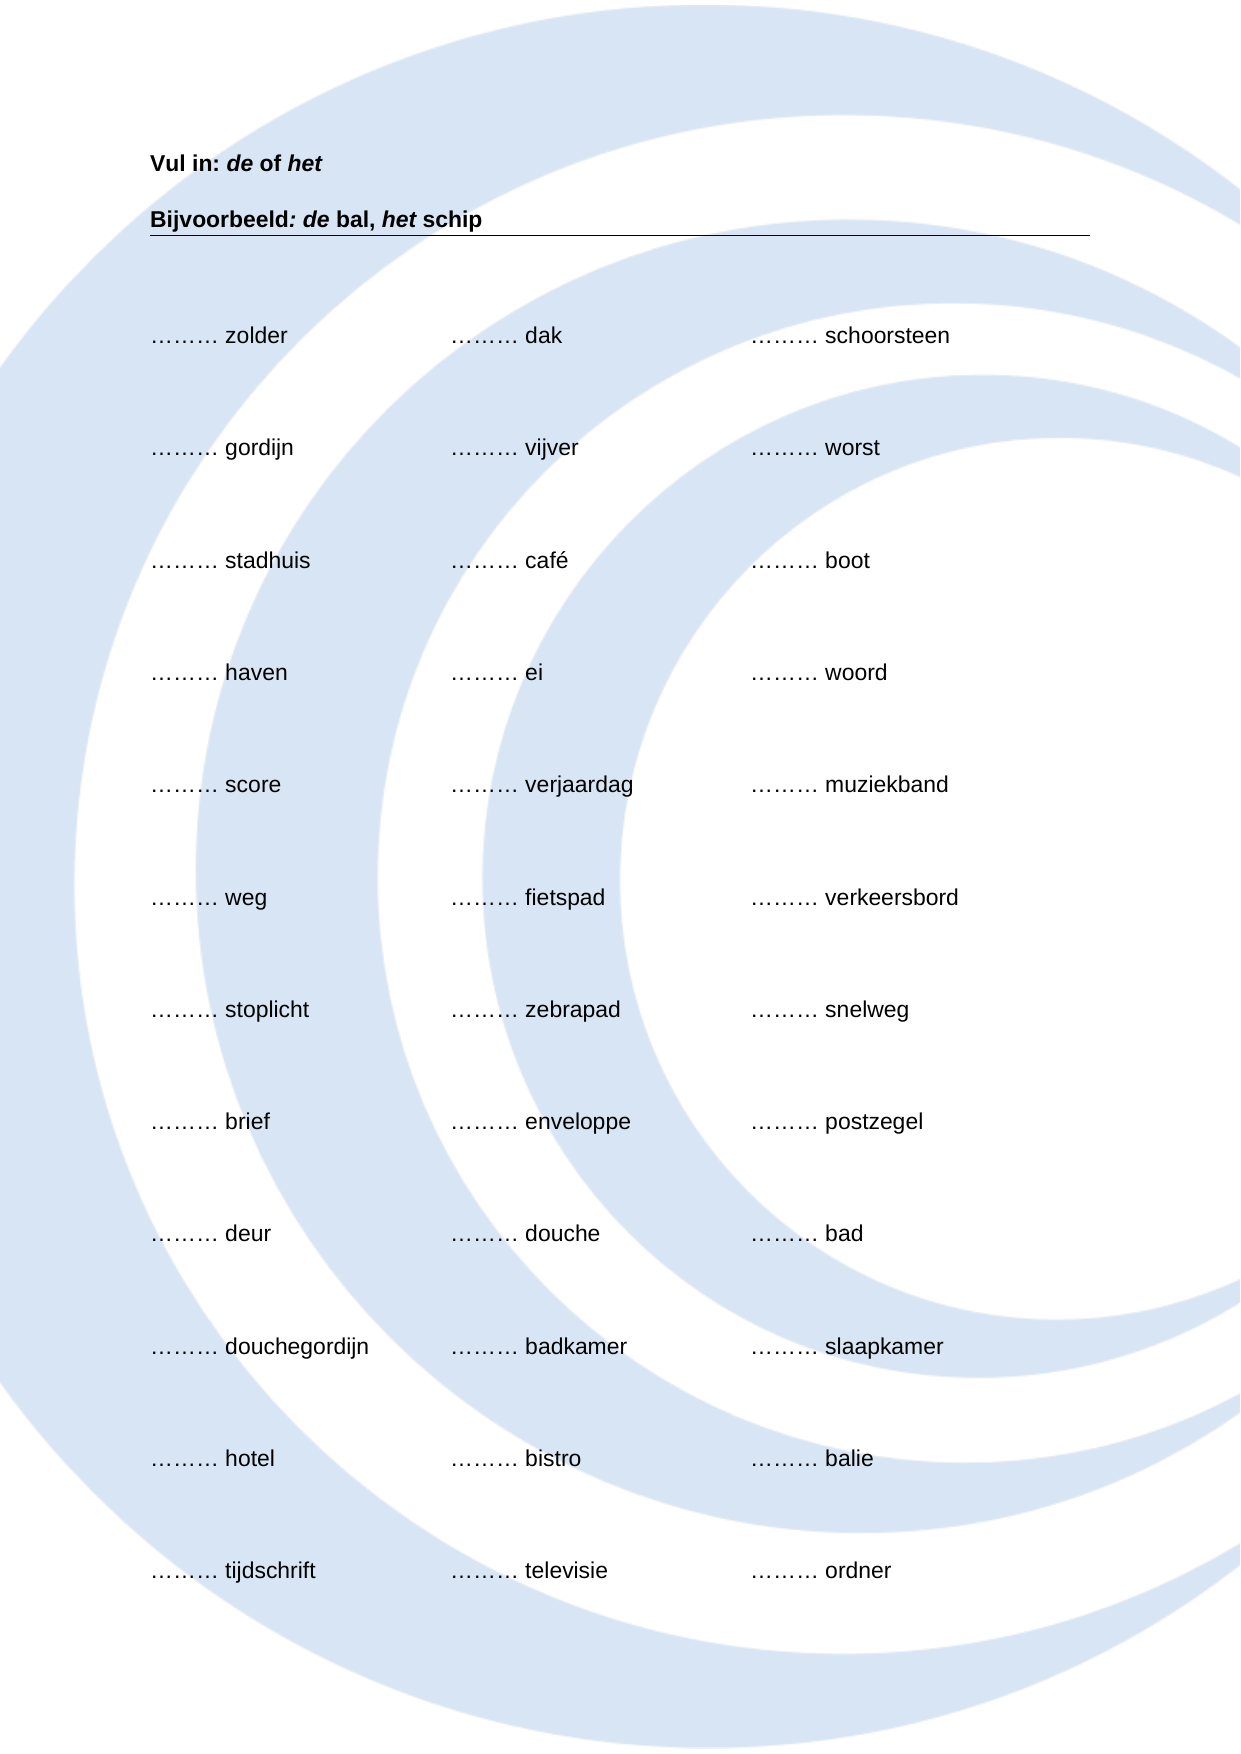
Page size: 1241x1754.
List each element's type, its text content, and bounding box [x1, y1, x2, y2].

text ……… stoplicht ……… zebrapad ……… snelweg [150, 996, 1090, 1022]
text ……… weg ……… fietspad ……… verkeersbord [150, 883, 1090, 910]
text ……… brief ……… enveloppe ……… postzegel [150, 1108, 1090, 1134]
text ……… hotel ……… bistro ……… balie [150, 1445, 1090, 1471]
text ……… score ……… verjaardag ……… muziekband [150, 771, 1090, 798]
text Bijvoorbeeld: de bal, het schip [150, 206, 1090, 235]
text ……… deur ……… douche ……… bad [150, 1220, 1090, 1247]
text Vul in: de of het [150, 150, 1090, 176]
text ……… stadhuis ……… café ……… boot [150, 547, 1090, 573]
text ……… tijdschrift ……… televisie ……… ordner [150, 1557, 1090, 1584]
text ……… haven ……… ei ……… woord [150, 659, 1090, 685]
text ……… douchegordijn ……… badkamer ……… slaapkamer [150, 1333, 1090, 1359]
text ……… zolder ……… dak ……… schoorsteen [150, 322, 1090, 348]
text ……… gordijn ……… vijver ……… worst [150, 434, 1090, 461]
